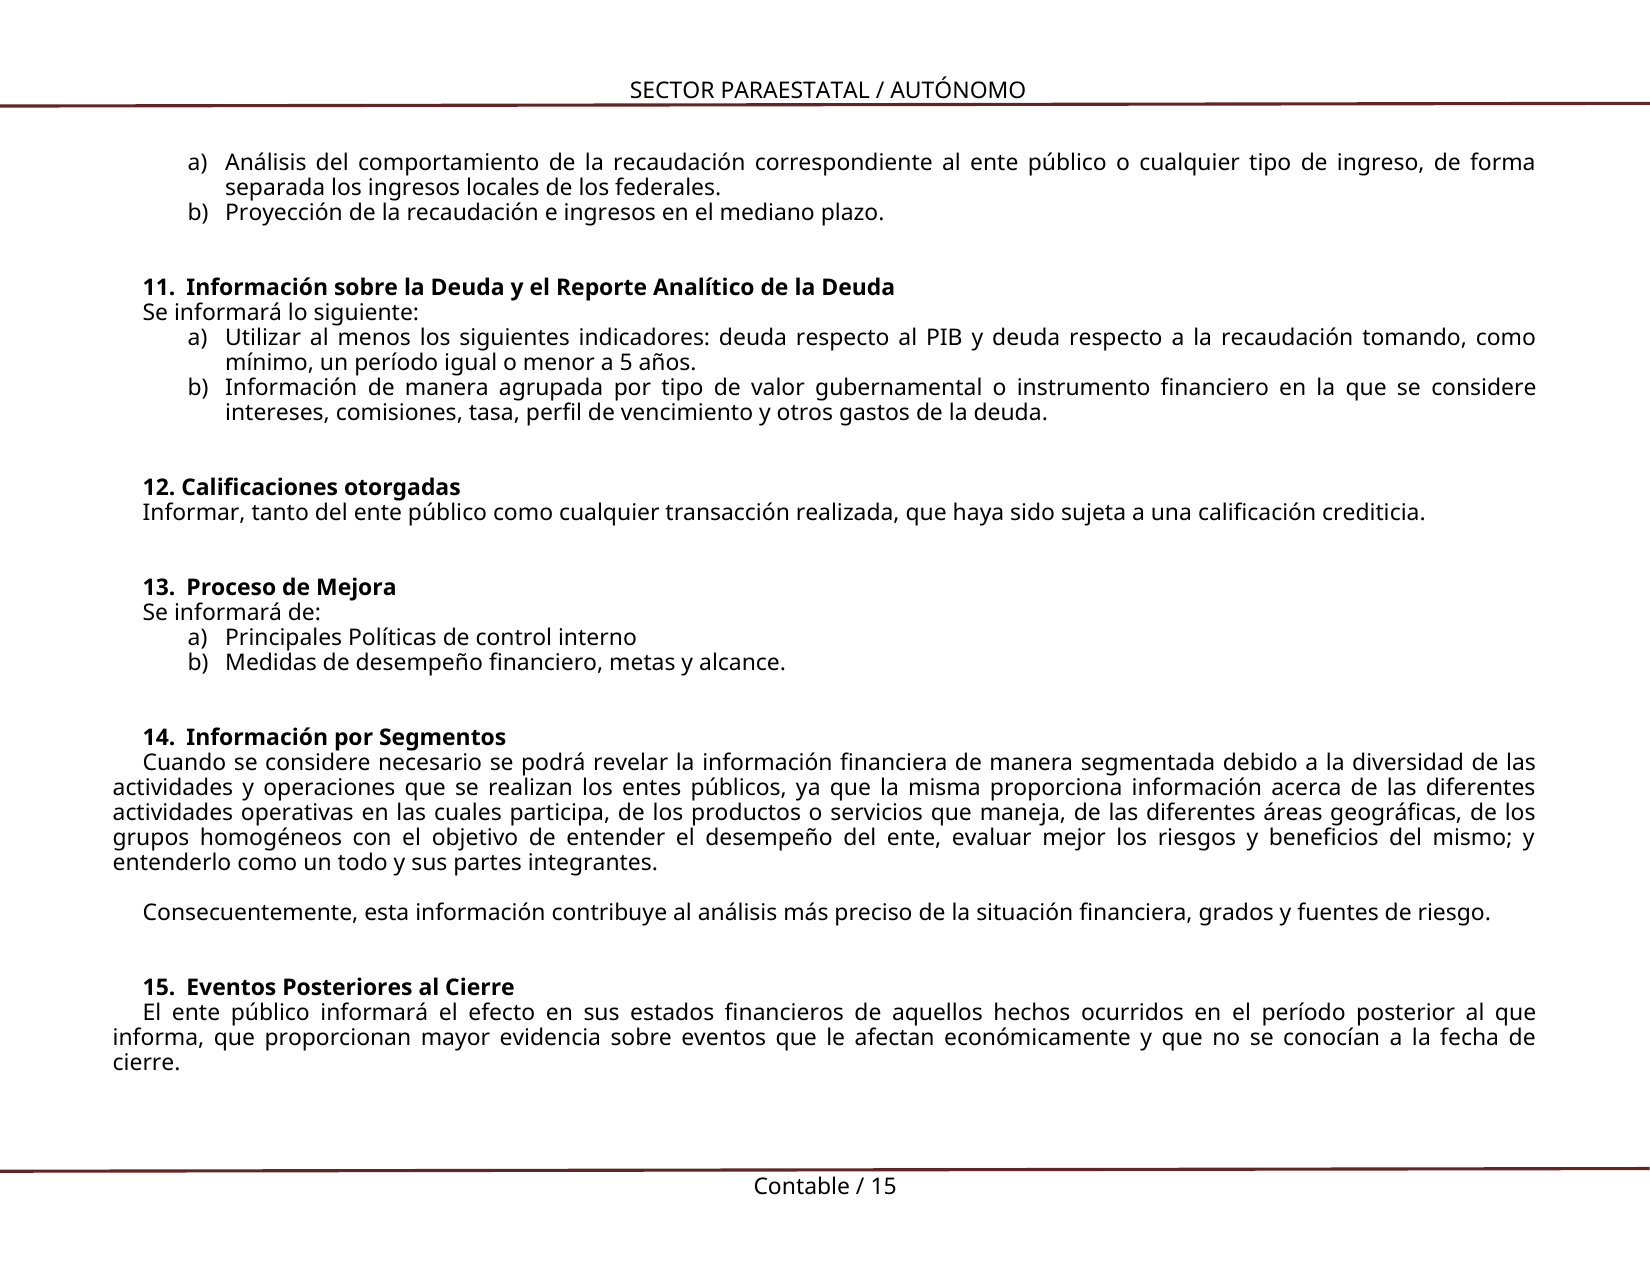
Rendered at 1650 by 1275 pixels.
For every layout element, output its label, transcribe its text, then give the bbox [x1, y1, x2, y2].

text 13. Proceso de Mejora [112, 575, 1537, 600]
text Consecuentemente, esta información contribuye al análisis más preciso de la situación financiera, grados y fuentes de riesgo. [112, 900, 1537, 925]
text Informar, tanto del ente público como cualquier transacción realizada, que haya sido sujeta a una calificación crediticia. [112, 500, 1537, 525]
text Se informará de: [112, 600, 1537, 625]
text 11. Información sobre la Deuda y el Reporte Analítico de la Deuda [112, 275, 1537, 300]
text Se informará lo siguiente: [112, 300, 1537, 325]
text b) Medidas de desempeño financiero, metas y alcance. [187, 650, 1537, 675]
text a) Utilizar al menos los siguientes indicadores: deuda respecto al PIB y deuda respecto a la recaudación tomando, como mínimo, un período igual o menor a 5 años. [187, 325, 1537, 375]
text 15. Eventos Posteriores al Cierre [112, 975, 1537, 1000]
text 12. Calificaciones otorgadas [112, 475, 1537, 500]
text El ente público informará el efecto en sus estados financieros de aquellos hechos ocurridos en el período posterior al que informa, que proporcionan mayor evidencia sobre eventos que le afectan económicamente y que no se conocían a la fecha de cierre. [112, 1000, 1537, 1075]
text a) Análisis del comportamiento de la recaudación correspondiente al ente público o cualquier tipo de ingreso, de forma separada los ingresos locales de los federales. [187, 150, 1537, 200]
text 14. Información por Segmentos [112, 725, 1537, 750]
text Cuando se considere necesario se podrá revelar la información financiera de manera segmentada debido a la diversidad de las actividades y operaciones que se realizan los entes públicos, ya que la misma proporciona información acerca de las diferentes actividades operativas en las cuales participa, de los productos o servicios que maneja, de las diferentes áreas geográficas, de los grupos homogéneos con el objetivo de entender el desempeño del ente, evaluar mejor los riesgos y beneficios del mismo; y entenderlo como un todo y sus partes integrantes. [112, 750, 1537, 875]
text a) Principales Políticas de control interno [187, 625, 1537, 650]
text b) Información de manera agrupada por tipo de valor gubernamental o instrumento financiero en la que se considere intereses, comisiones, tasa, perfil de vencimiento y otros gastos de la deuda. [187, 375, 1537, 425]
text b) Proyección de la recaudación e ingresos en el mediano plazo. [187, 200, 1537, 225]
